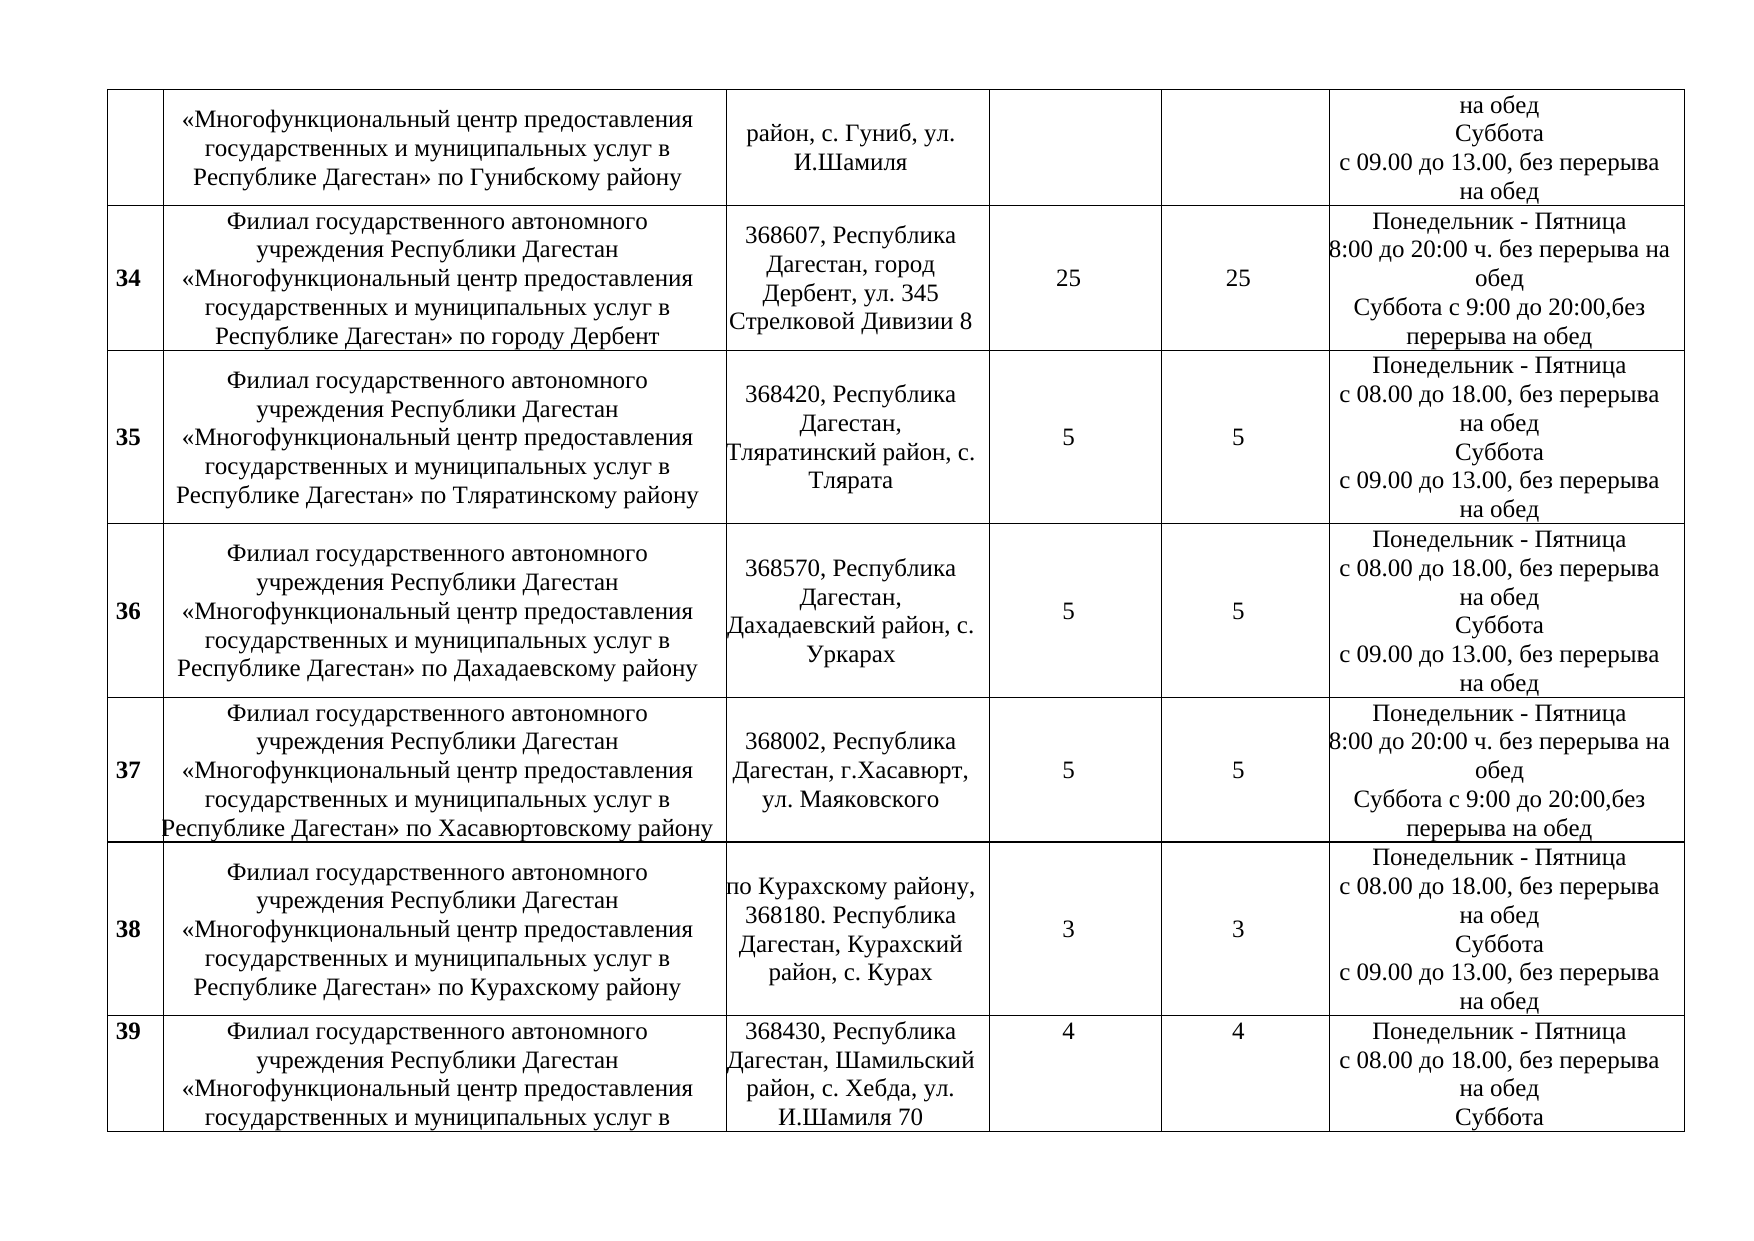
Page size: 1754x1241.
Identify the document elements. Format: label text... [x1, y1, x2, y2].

table_cell 37 [108, 698, 163, 841]
table_cell 25 [1162, 206, 1329, 349]
table_cell Филиал государственного автономного учреждения Республики Дагестан «Многофункциональный центр предоставления государственных и муниципальных услуг в Республике Дагестан» по Курахскому району [164, 843, 726, 1015]
table_cell 4 [1162, 90, 1329, 205]
table_cell Понедельник - Пятница 8:00 до 20:00 ч. без перерыва на обед Суббота с 9:00 до 20:00,без перерыва на обед [1330, 698, 1684, 841]
table_cell Филиал государственного автономного учреждения Республики Дагестан «Многофункциональный центр предоставления государственных и муниципальных услуг в Республике Дагестан» по Хасавюртовскому району [164, 698, 726, 841]
table_cell 5 [990, 698, 1161, 841]
table_cell 368607, Республика Дагестан, город Дербент, ул. 345 Стрелковой Дивизии 8 [727, 206, 989, 349]
table_cell Понедельник - Пятница с 08.00 до 18.00, без перерыва на обед Суббота с 09.00 до 13.00, без перерыва на обед [1330, 524, 1684, 697]
table_cell Понедельник - Пятница с 08.00 до 18.00, без перерыва на обед Суббота с 09.00 до 13.00, без перерыва на обед [1330, 843, 1684, 1015]
table_cell 3 [1162, 843, 1329, 1015]
table_cell Филиал государственного автономного учреждения Республики Дагестан «Многофункциональный центр предоставления государственных и муниципальных услуг в Республике Дагестан» по Тляратинскому району [164, 351, 726, 523]
table_cell Филиал государственного автономного учреждения Республики Дагестан «Многофункциональный центр предоставления государственных и муниципальных услуг в Республике Дагестан» по Дахадаевскому району [164, 524, 726, 697]
table_cell 368002, Республика Дагестан, г.Хасавюрт, ул. Маяковского [727, 698, 989, 841]
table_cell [727, 90, 989, 205]
table_cell 4 [990, 1016, 1161, 1131]
table_cell 5 [990, 524, 1161, 697]
table_cell Понедельник - Пятница 8:00 до 20:00 ч. без перерыва на обед Суббота с 9:00 до 20:00,без перерыва на обед [1330, 206, 1684, 349]
table_cell 5 [990, 351, 1161, 523]
table_cell 4 [1162, 1016, 1329, 1131]
table_cell 5 [1162, 524, 1329, 697]
table_cell 368570, Республика Дагестан, Дахадаевский район, с. Уркарах [727, 524, 989, 697]
table_cell 35 [108, 351, 163, 523]
table_cell по Курахскому району, 368180. Республика Дагестан, Курахский район, с. Курах [727, 843, 989, 1015]
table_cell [1330, 1016, 1684, 1131]
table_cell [164, 1016, 726, 1131]
table_cell Филиал государственного автономного учреждения Республики Дагестан «Многофункциональный центр предоставления государственных и муниципальных услуг в Республике Дагестан» по городу Дербент [164, 206, 726, 349]
table_cell 4 [990, 90, 1161, 205]
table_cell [164, 90, 726, 205]
table_cell Понедельник - Пятница с 08.00 до 18.00, без перерыва на обед Суббота с 09.00 до 13.00, без перерыва на обед [1330, 351, 1684, 523]
table_cell 33 [108, 90, 163, 205]
table_cell 39 [108, 1016, 163, 1131]
table_cell 368420, Республика Дагестан, Тляратинский район, с. Тлярата [727, 351, 989, 523]
table_cell 25 [990, 206, 1161, 349]
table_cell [1330, 90, 1684, 205]
table_cell 34 [108, 206, 163, 349]
table_cell 5 [1162, 351, 1329, 523]
table_cell 38 [108, 843, 163, 1015]
table_cell 36 [108, 524, 163, 697]
table_cell 5 [1162, 698, 1329, 841]
table_cell 3 [990, 843, 1161, 1015]
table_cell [727, 1016, 989, 1131]
